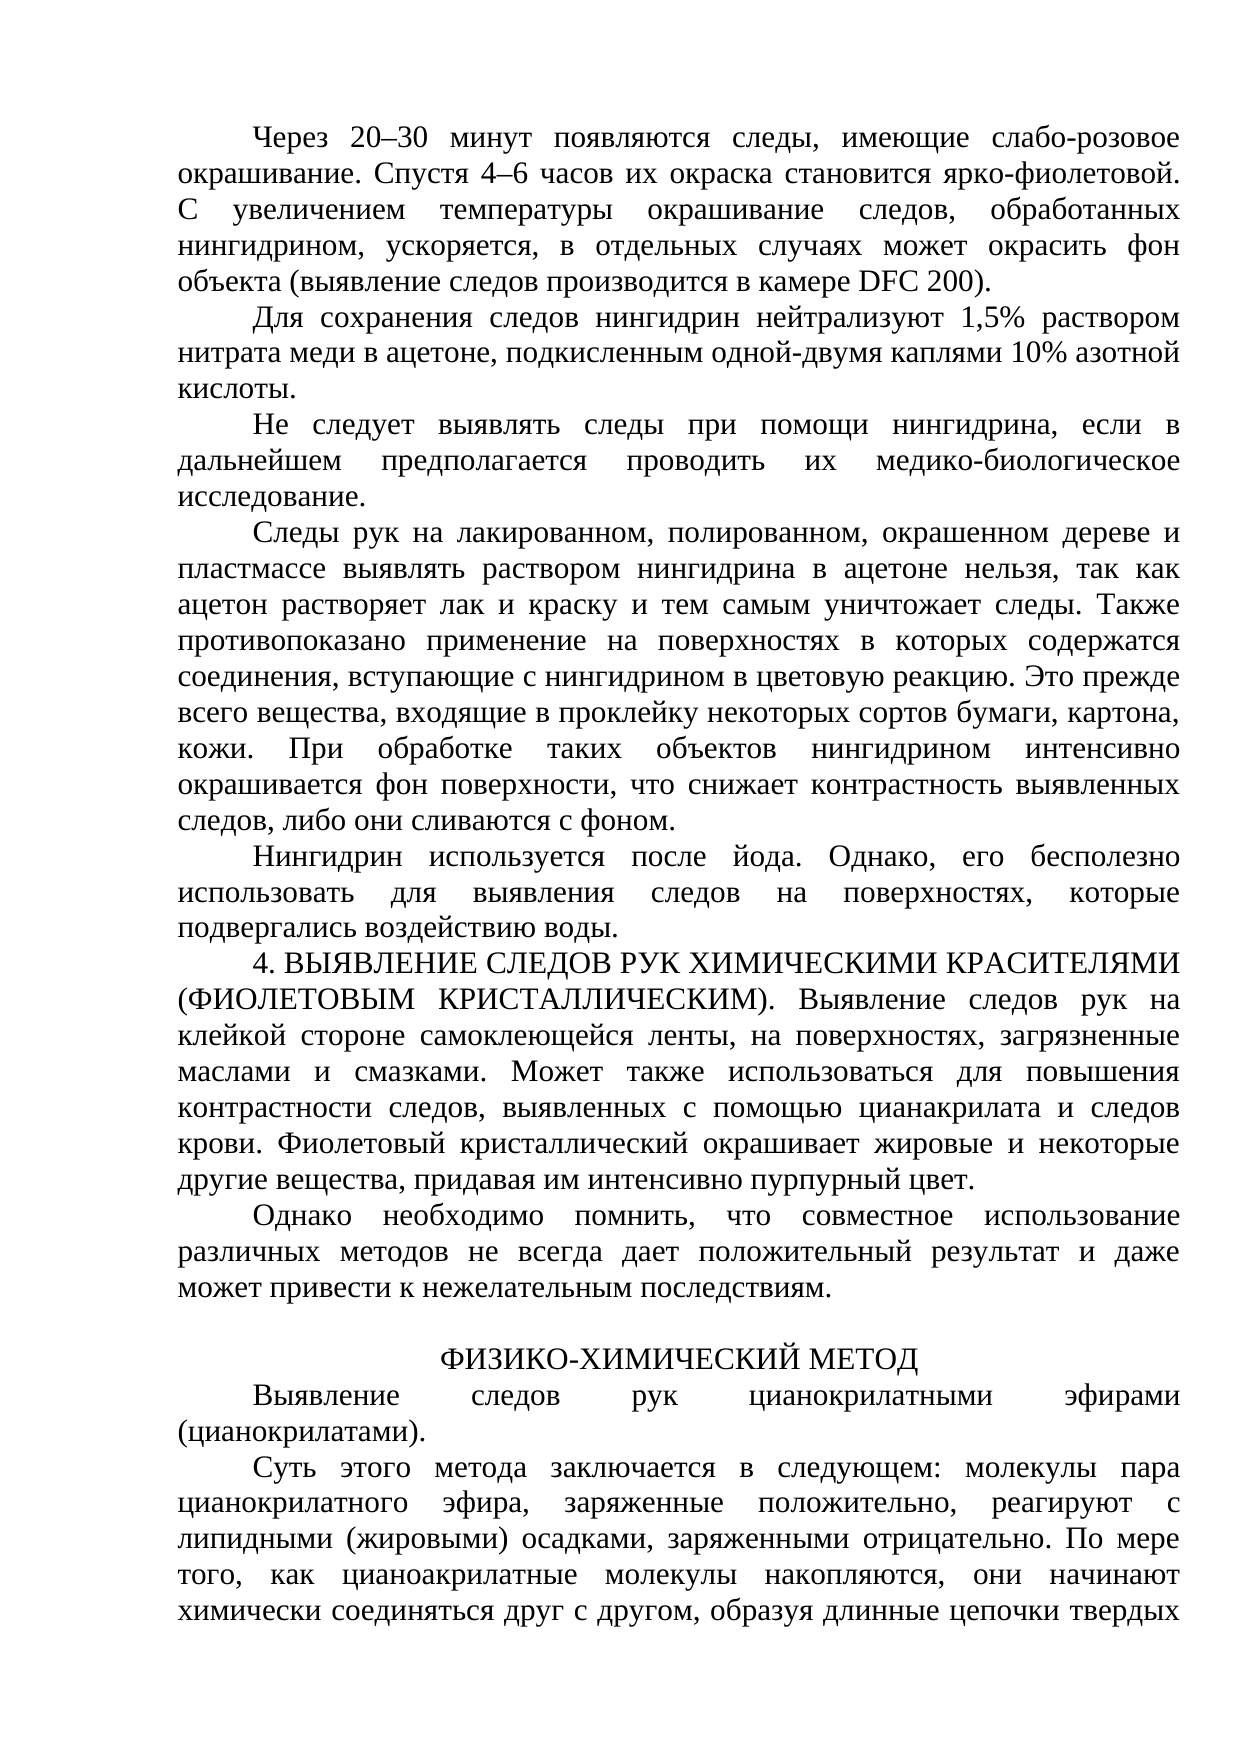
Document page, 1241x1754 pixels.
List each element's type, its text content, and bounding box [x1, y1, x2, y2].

text Не следует выявлять следы при помощи нингидрина, если в дальнейшем предполагается проводить их медико-биологическое исследование. [177, 406, 1181, 513]
text Однако необходимо помнить, что совместное использование различных методов не всегда дает положительный результат и даже может привести к нежелательным последствиям. [177, 1196, 1181, 1304]
text Выявление следов рук цианокрилатными эфирами (цианокрилатами). [177, 1376, 1181, 1448]
text Следы рук на лакированном, полированном, окрашенном дереве и пластмассе выявлять раствором нингидрина в ацетоне нельзя, так как ацетон растворяет лак и краску и тем самым уничтожает следы. Также противопоказано применение на поверхностях в которых содержатся соединения, вступающие с нингидрином в цветовую реакцию. Это прежде всего вещества, входящие в проклейку некоторых сортов бумаги, картона, кожи. При обработке таких объектов нингидрином интенсивно окрашивается фон поверхности, что снижает контрастность выявленных следов, либо они сливаются с фоном. [177, 513, 1181, 837]
text Через 20–30 минут появляются следы, имеющие слабо-розовое окрашивание. Спустя 4–6 часов их окраска становится ярко-фиолетовой. С увеличением температуры окрашивание следов, обработанных нингидрином, ускоряется, в отдельных случаях может окрасить фон объекта (выявление следов производится в камере DFC 200). [177, 118, 1181, 298]
text ФИЗИКО-ХИМИЧЕСКИЙ МЕТОД [177, 1340, 1181, 1376]
text Для сохранения следов нингидрин нейтрализуют 1,5% раствором нитрата меди в ацетоне, подкисленным одной-двумя каплями 10% азотной кислоты. [177, 298, 1181, 406]
text Нингидрин используется после йода. Однако, его бесполезно использовать для выявления следов на поверхностях, которые подвергались воздействию воды. [177, 837, 1181, 945]
text 4. ВЫЯВЛЕНИЕ СЛЕДОВ РУК ХИМИЧЕСКИМИ КРАСИТЕЛЯМИ (ФИОЛЕТОВЫМ КРИСТАЛЛИЧЕСКИМ). Выявление следов рук на клейкой стороне самоклеющейся ленты, на поверхностях, загрязненные маслами и смазками. Может также использоваться для повышения контрастности следов, выявленных с помощью цианакрилата и следов крови. Фиолетовый кристаллический окрашивает жировые и некоторые другие вещества, придавая им интенсивно пурпурный цвет. [177, 945, 1181, 1196]
